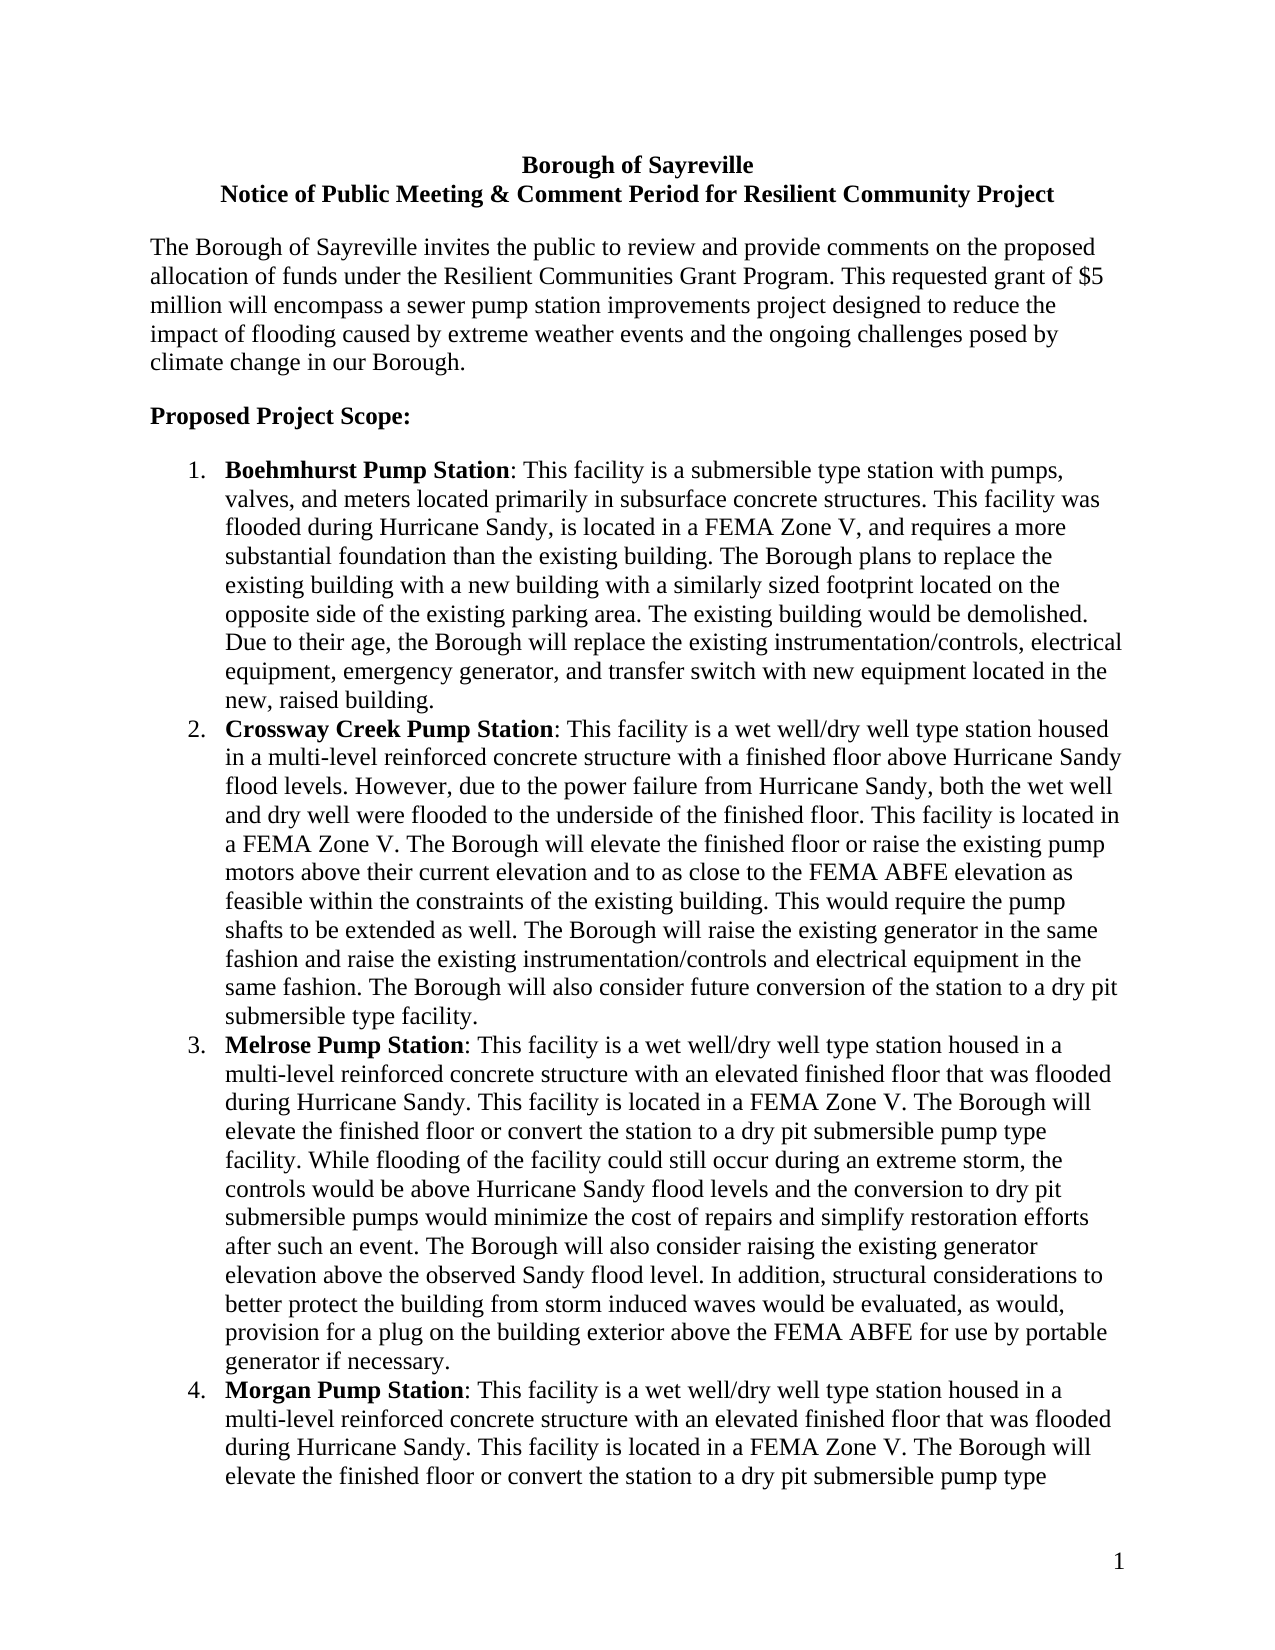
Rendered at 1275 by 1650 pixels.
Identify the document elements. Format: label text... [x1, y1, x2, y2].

list Crossway Creek Pump Station: This facility is a wet well/dry well type station housed in a multi-level reinforced concrete structure with a finished floor above Hurricane Sandy flood levels. However, due to the power failure from Hurricane Sandy, both the wet well and dry well were flooded to the underside of the finished floor. This facility is located in a FEMA Zone V. The Borough will elevate the finished floor or raise the existing pump motors above their current elevation and to as close to the FEMA ABFE elevation as feasible within the constraints of the existing building. This would require the pump shafts to be extended as well. The Borough will raise the existing generator in the same fashion and raise the existing instrumentation/controls and electrical equipment in the same fashion. The Borough will also consider future conversion of the station to a dry pit submersible type facility. [187, 714, 1125, 1030]
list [187, 1375, 1125, 1490]
title Borough of Sayreville [150, 150, 1125, 179]
list Melrose Pump Station: This facility is a wet well/dry well type station housed in a multi-level reinforced concrete structure with an elevated finished floor that was flooded during Hurricane Sandy. This facility is located in a FEMA Zone V. The Borough will elevate the finished floor or convert the station to a dry pit submersible pump type facility. While flooding of the facility could still occur during an extreme storm, the controls would be above Hurricane Sandy flood levels and the conversion to dry pit submersible pumps would minimize the cost of repairs and simplify restoration efforts after such an event. The Borough will also consider raising the existing generator elevation above the observed Sandy flood level. In addition, structural considerations to better protect the building from storm induced waves would be evaluated, as would, provision for a plug on the building exterior above the FEMA ABFE for use by portable generator if necessary. [187, 1030, 1125, 1375]
title Notice of Public Meeting & Comment Period for Resilient Community Project [150, 179, 1125, 207]
text The Borough of Sayreville invites the public to review and provide comments on the proposed allocation of funds under the Resilient Communities Grant Program. This requested grant of $5 million will encompass a sewer pump station improvements project designed to reduce the impact of flooding caused by extreme weather events and the ongoing challenges posed by climate change in our Borough. [150, 232, 1125, 376]
text Proposed Project Scope: [150, 401, 1125, 430]
list Boehmhurst Pump Station: This facility is a submersible type station with pumps, valves, and meters located primarily in subsurface concrete structures. This facility was flooded during Hurricane Sandy, is located in a FEMA Zone V, and requires a more substantial foundation than the existing building. The Borough plans to replace the existing building with a new building with a similarly sized footprint located on the opposite side of the existing parking area. The existing building would be demolished. Due to their age, the Borough will replace the existing instrumentation/controls, electrical equipment, emergency generator, and transfer switch with new equipment located in the new, raised building. [187, 455, 1125, 714]
